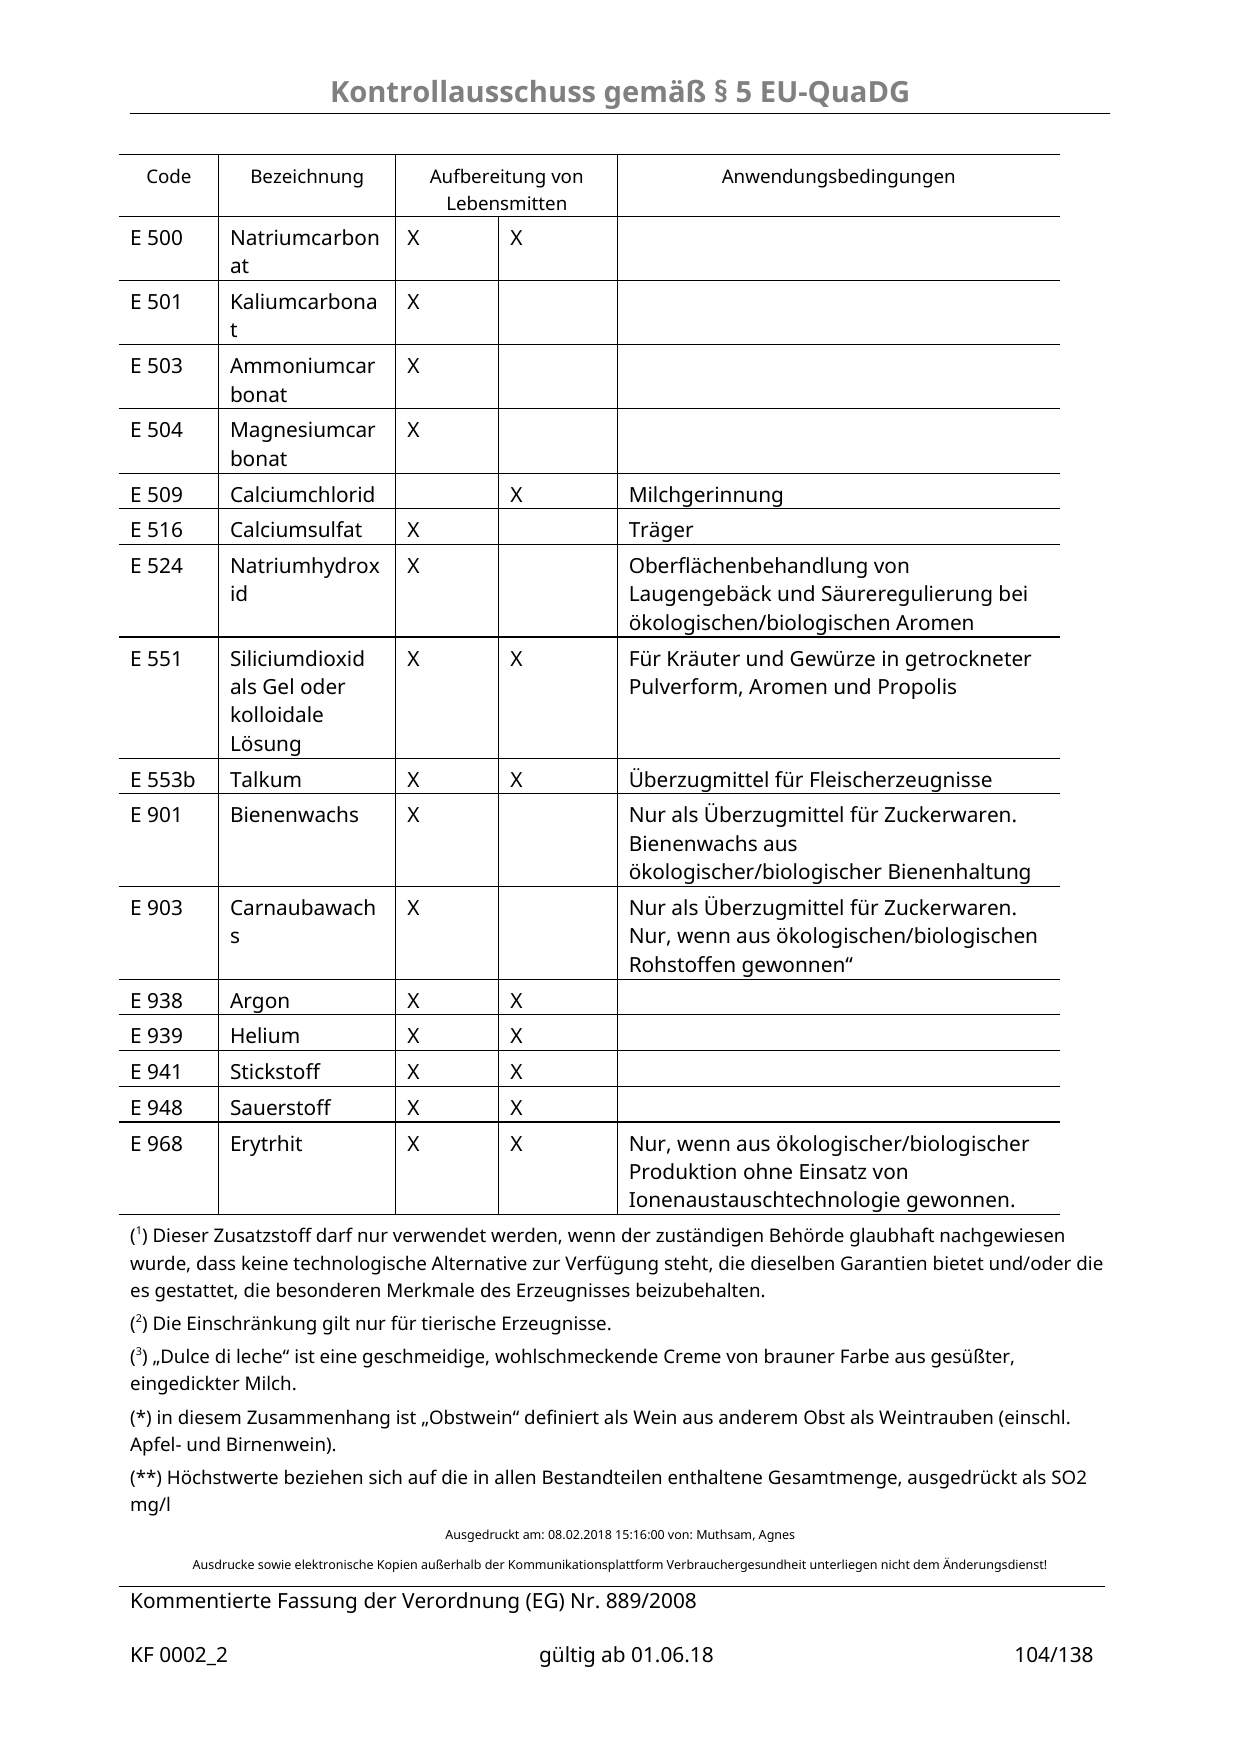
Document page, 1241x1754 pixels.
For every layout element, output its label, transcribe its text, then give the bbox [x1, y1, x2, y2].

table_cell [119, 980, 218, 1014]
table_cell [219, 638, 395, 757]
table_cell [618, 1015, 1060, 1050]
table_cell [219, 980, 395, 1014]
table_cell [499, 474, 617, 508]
table_header Bezeichnung [219, 155, 395, 216]
text (**) Höchstwerte beziehen sich auf die in allen Bestandteilen enthaltene Gesamtmenge, ausgedrückt als SO2 mg/l [130, 1463, 1110, 1517]
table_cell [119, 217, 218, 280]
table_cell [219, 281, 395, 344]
text (*) in diesem Zusammenhang ist „Obstwein“ definiert als Wein aus anderem Obst als Weintrauben (einschl. Apfel- und Birnenwein). [130, 1402, 1110, 1457]
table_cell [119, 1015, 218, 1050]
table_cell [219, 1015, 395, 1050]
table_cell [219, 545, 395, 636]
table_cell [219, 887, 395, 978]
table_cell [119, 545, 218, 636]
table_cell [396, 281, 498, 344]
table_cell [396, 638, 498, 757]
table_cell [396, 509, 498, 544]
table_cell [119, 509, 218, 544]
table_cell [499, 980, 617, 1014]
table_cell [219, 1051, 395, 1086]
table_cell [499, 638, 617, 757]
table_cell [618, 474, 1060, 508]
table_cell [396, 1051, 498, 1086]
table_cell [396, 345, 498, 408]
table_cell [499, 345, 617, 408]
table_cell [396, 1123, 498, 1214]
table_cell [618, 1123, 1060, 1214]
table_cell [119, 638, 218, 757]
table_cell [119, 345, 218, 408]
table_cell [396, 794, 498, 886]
table_header Code [119, 155, 218, 216]
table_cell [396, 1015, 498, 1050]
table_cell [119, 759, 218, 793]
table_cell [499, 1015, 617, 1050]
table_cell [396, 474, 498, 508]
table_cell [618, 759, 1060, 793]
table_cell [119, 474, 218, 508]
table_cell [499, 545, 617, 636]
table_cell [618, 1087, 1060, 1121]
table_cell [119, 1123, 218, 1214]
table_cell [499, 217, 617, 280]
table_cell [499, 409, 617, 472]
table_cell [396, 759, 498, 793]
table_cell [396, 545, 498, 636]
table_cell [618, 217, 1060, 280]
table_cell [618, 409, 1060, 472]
text (2) Die Einschränkung gilt nur für tierische Erzeugnisse. [130, 1309, 1110, 1336]
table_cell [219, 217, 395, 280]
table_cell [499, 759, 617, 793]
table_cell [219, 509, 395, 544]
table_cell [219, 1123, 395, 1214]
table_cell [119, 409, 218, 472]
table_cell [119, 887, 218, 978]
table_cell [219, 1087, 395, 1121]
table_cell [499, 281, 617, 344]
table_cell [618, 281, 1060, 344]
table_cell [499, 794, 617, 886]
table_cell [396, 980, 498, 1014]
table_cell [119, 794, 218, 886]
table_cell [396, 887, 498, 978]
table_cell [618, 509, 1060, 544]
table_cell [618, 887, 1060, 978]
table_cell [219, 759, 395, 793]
table_header Anwendungsbedingungen [618, 155, 1060, 216]
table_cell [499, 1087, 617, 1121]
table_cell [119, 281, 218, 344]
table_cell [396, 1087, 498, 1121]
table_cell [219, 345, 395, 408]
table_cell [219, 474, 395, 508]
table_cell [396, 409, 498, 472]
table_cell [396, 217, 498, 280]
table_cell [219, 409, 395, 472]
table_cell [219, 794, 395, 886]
table_header Aufbereitung von Lebensmitten [396, 155, 617, 216]
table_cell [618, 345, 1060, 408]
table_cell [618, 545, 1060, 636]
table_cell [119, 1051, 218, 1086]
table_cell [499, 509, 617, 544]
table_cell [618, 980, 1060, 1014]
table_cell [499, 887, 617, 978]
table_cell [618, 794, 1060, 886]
text (3) „Dulce di leche“ ist eine geschmeidige, wohlschmeckende Creme von brauner Farbe aus gesüßter, eingedickter Milch. [130, 1342, 1110, 1396]
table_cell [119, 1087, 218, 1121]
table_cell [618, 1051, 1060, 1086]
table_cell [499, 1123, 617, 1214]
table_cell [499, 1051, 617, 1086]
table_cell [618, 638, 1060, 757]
text (1) Dieser Zusatzstoff darf nur verwendet werden, wenn der zuständigen Behörde glaubhaft nachgewiesen wurde, dass keine technologische Alternative zur Verfügung steht, die dieselben Garantien bietet und/oder die es gestattet, die besonderen Merkmale des Erzeugnisses beizubehalten. [130, 1221, 1110, 1302]
